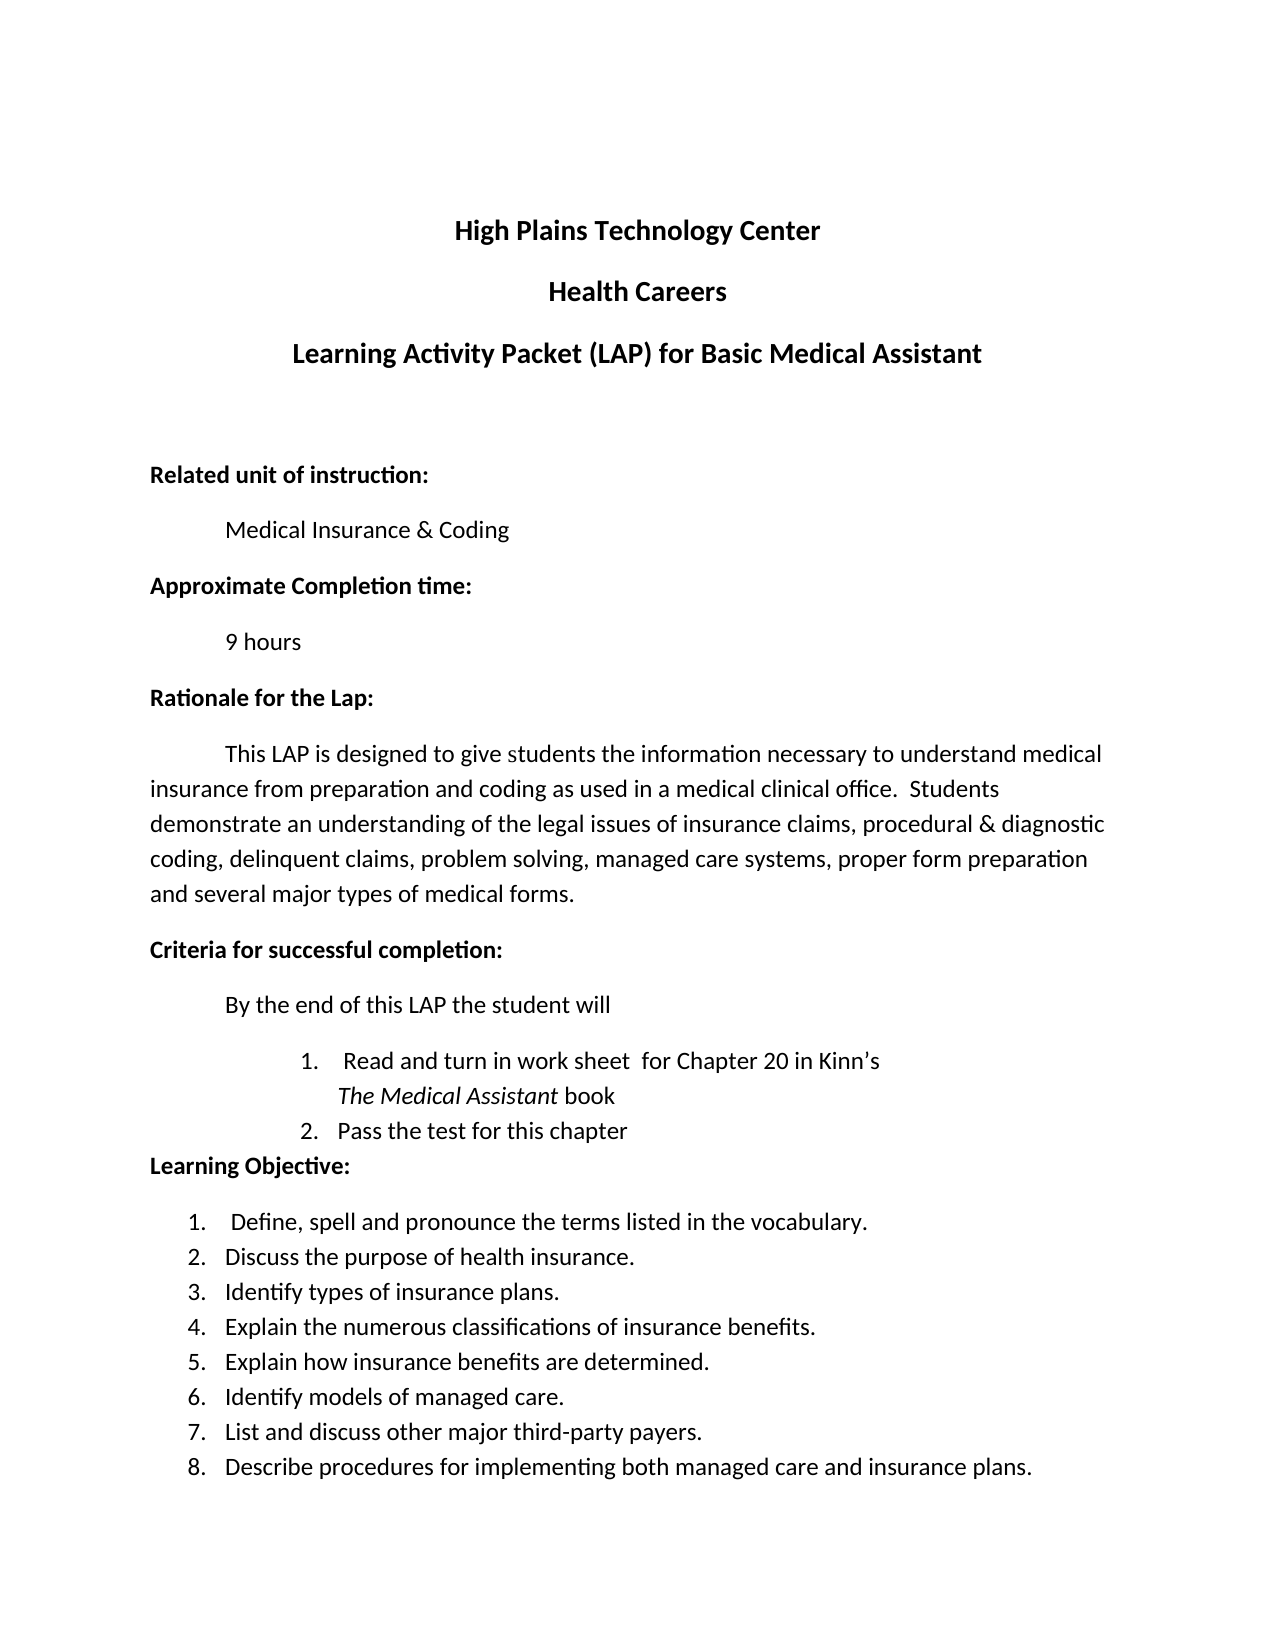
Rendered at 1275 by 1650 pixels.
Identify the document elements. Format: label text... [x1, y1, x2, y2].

text Learning Objective: [150, 1151, 1125, 1181]
list Explain how insurance benefits are determined. [187, 1346, 1125, 1377]
list Define, spell and pronounce the terms listed in the vocabulary. [187, 1206, 1125, 1237]
list Identify models of managed care. [187, 1381, 1125, 1412]
text Approximate Completion time: [150, 571, 1125, 601]
text Criteria for successful completion: [150, 934, 1125, 964]
text Medical Insurance & Coding [150, 515, 1125, 545]
list Pass the test for this chapter [300, 1116, 1125, 1146]
list Read and turn in work sheet for Chapter 20 in Kinn’s [300, 1046, 1125, 1076]
text Health Careers [150, 273, 1125, 309]
text By the end of this LAP the student will [150, 990, 1125, 1020]
text Learning Activity Packet (LAP) for Basic Medical Assistant [150, 335, 1125, 371]
text 9 hours [150, 626, 1125, 657]
text This LAP is designed to give students the information necessary to understand medical insurance from preparation and coding as used in a medical clinical office. Students demonstrate an understanding of the legal issues of insurance claims, procedural & diagnostic coding, delinquent claims, problem solving, managed care systems, proper form preparation and several major types of medical forms. [150, 738, 1125, 908]
list Discuss the purpose of health insurance. [187, 1241, 1125, 1272]
list Describe procedures for implementing both managed care and insurance plans. [187, 1451, 1125, 1482]
list List and discuss other major third-party payers. [187, 1416, 1125, 1447]
list Identify types of insurance plans. [187, 1276, 1125, 1307]
list Explain the numerous classifications of insurance benefits. [187, 1311, 1125, 1342]
text Rationale for the Lap: [150, 682, 1125, 713]
text Related unit of instruction: [150, 459, 1125, 489]
text The Medical Assistant book [337, 1081, 1125, 1111]
text High Plains Technology Center [150, 212, 1125, 247]
